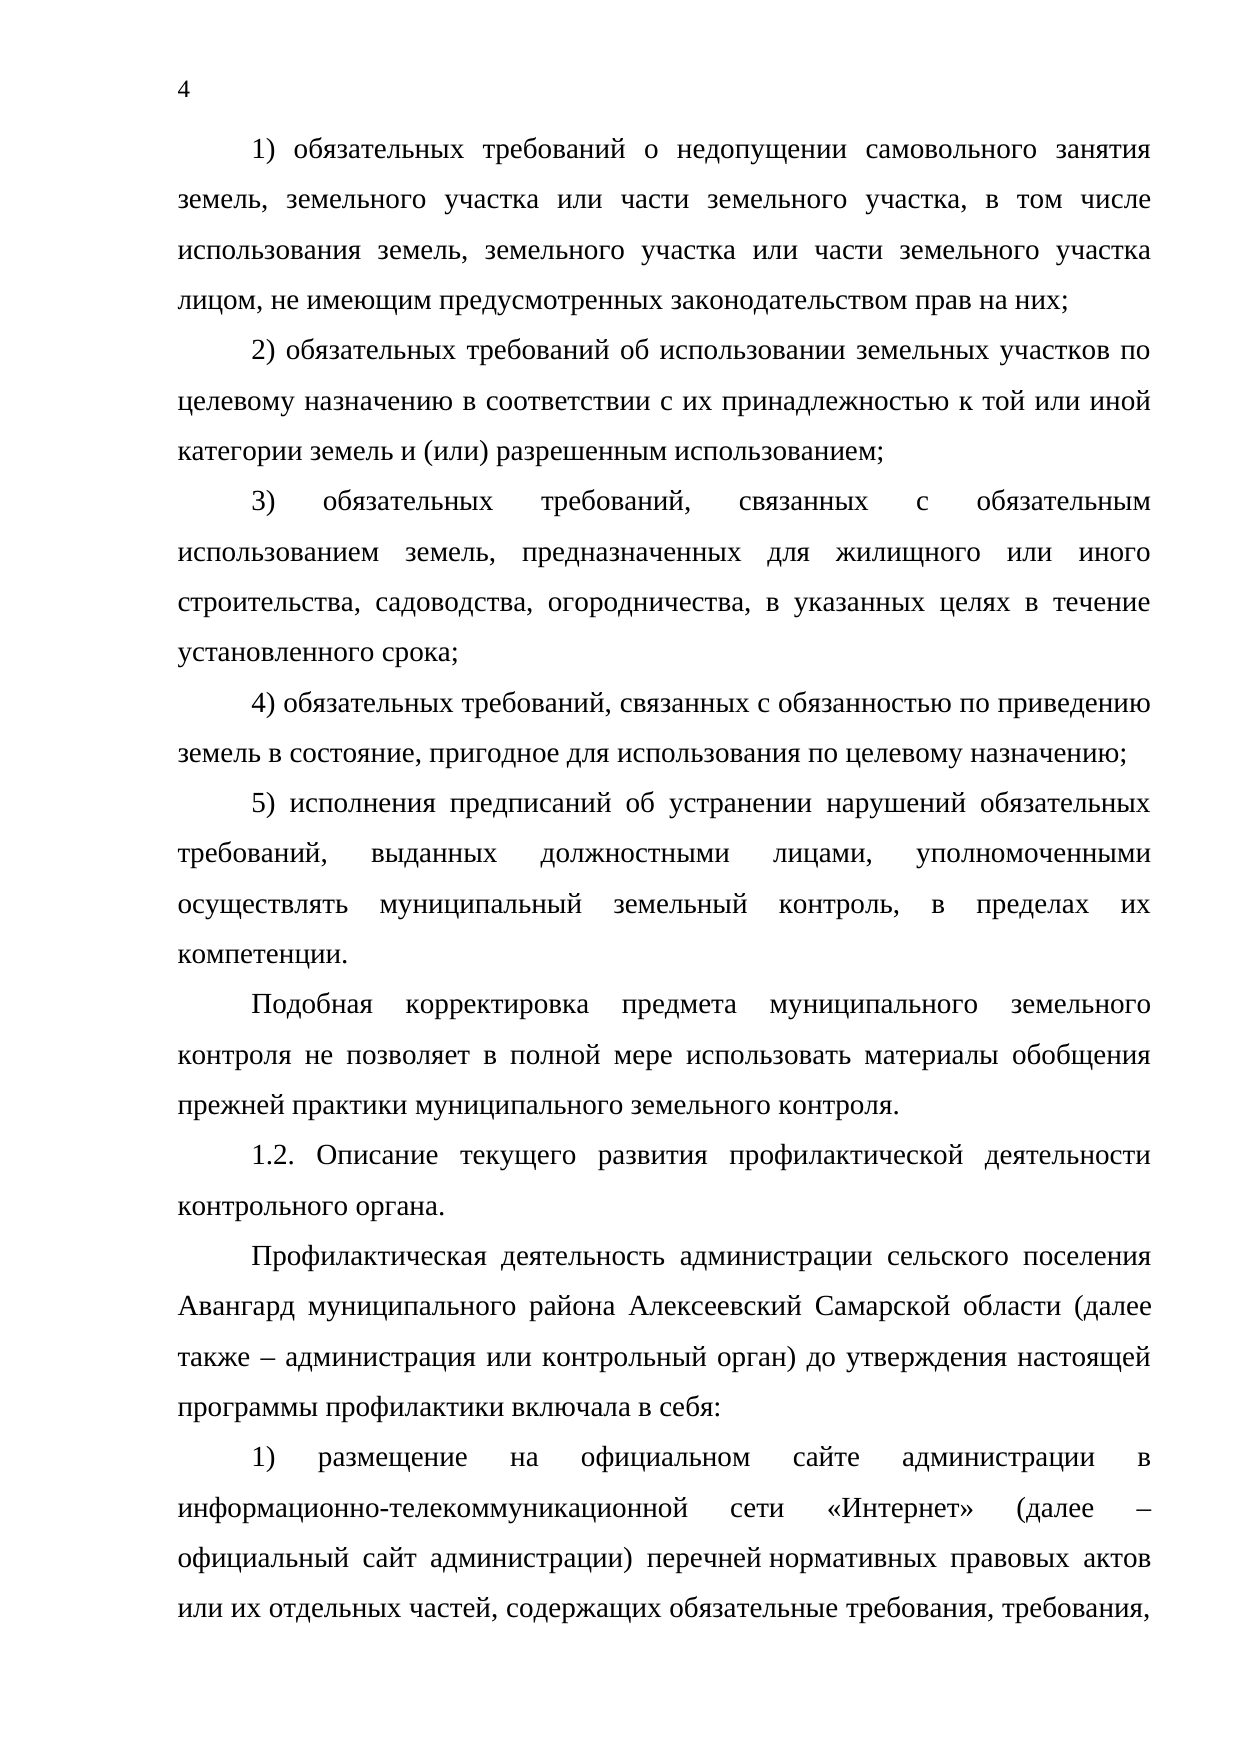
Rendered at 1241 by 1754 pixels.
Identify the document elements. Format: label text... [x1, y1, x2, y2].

text Профилактическая деятельность администрации сельского поселения Авангард муниципального района Алексеевский Самарской области (далее также – администрация или контрольный орган) до утверждения настоящей программы профилактики включала в себя: [177, 1238, 1152, 1423]
text 1.2. Описание текущего развития профилактической деятельности контрольного органа. [177, 1137, 1152, 1221]
text 3) обязательных требований, связанных с обязательным использованием земель, предназначенных для жилищного или иного строительства, садоводства, огородничества, в указанных целях в течение установленного срока; [177, 483, 1152, 668]
text 2) обязательных требований об использовании земельных участков по целевому назначению в соответствии с их принадлежностью к той или иной категории земель и (или) разрешенным использованием; [177, 332, 1152, 467]
text 1) обязательных требований о недопущении самовольного занятия земель, земельного участка или части земельного участка, в том числе использования земель, земельного участка или части земельного участка лицом, не имеющим предусмотренных законодательством прав на них; [177, 131, 1152, 316]
text Подобная корректировка предмета муниципального земельного контроля не позволяет в полной мере использовать материалы обобщения прежней практики муниципального земельного контроля. [177, 987, 1152, 1121]
text 5) исполнения предписаний об устранении нарушений обязательных требований, выданных должностными лицами, уполномоченными осуществлять муниципальный земельный контроль, в пределах их компетенции. [177, 785, 1152, 970]
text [177, 1439, 1152, 1624]
text 4) обязательных требований, связанных с обязанностью по приведению земель в состояние, пригодное для использования по целевому назначению; [177, 685, 1152, 768]
